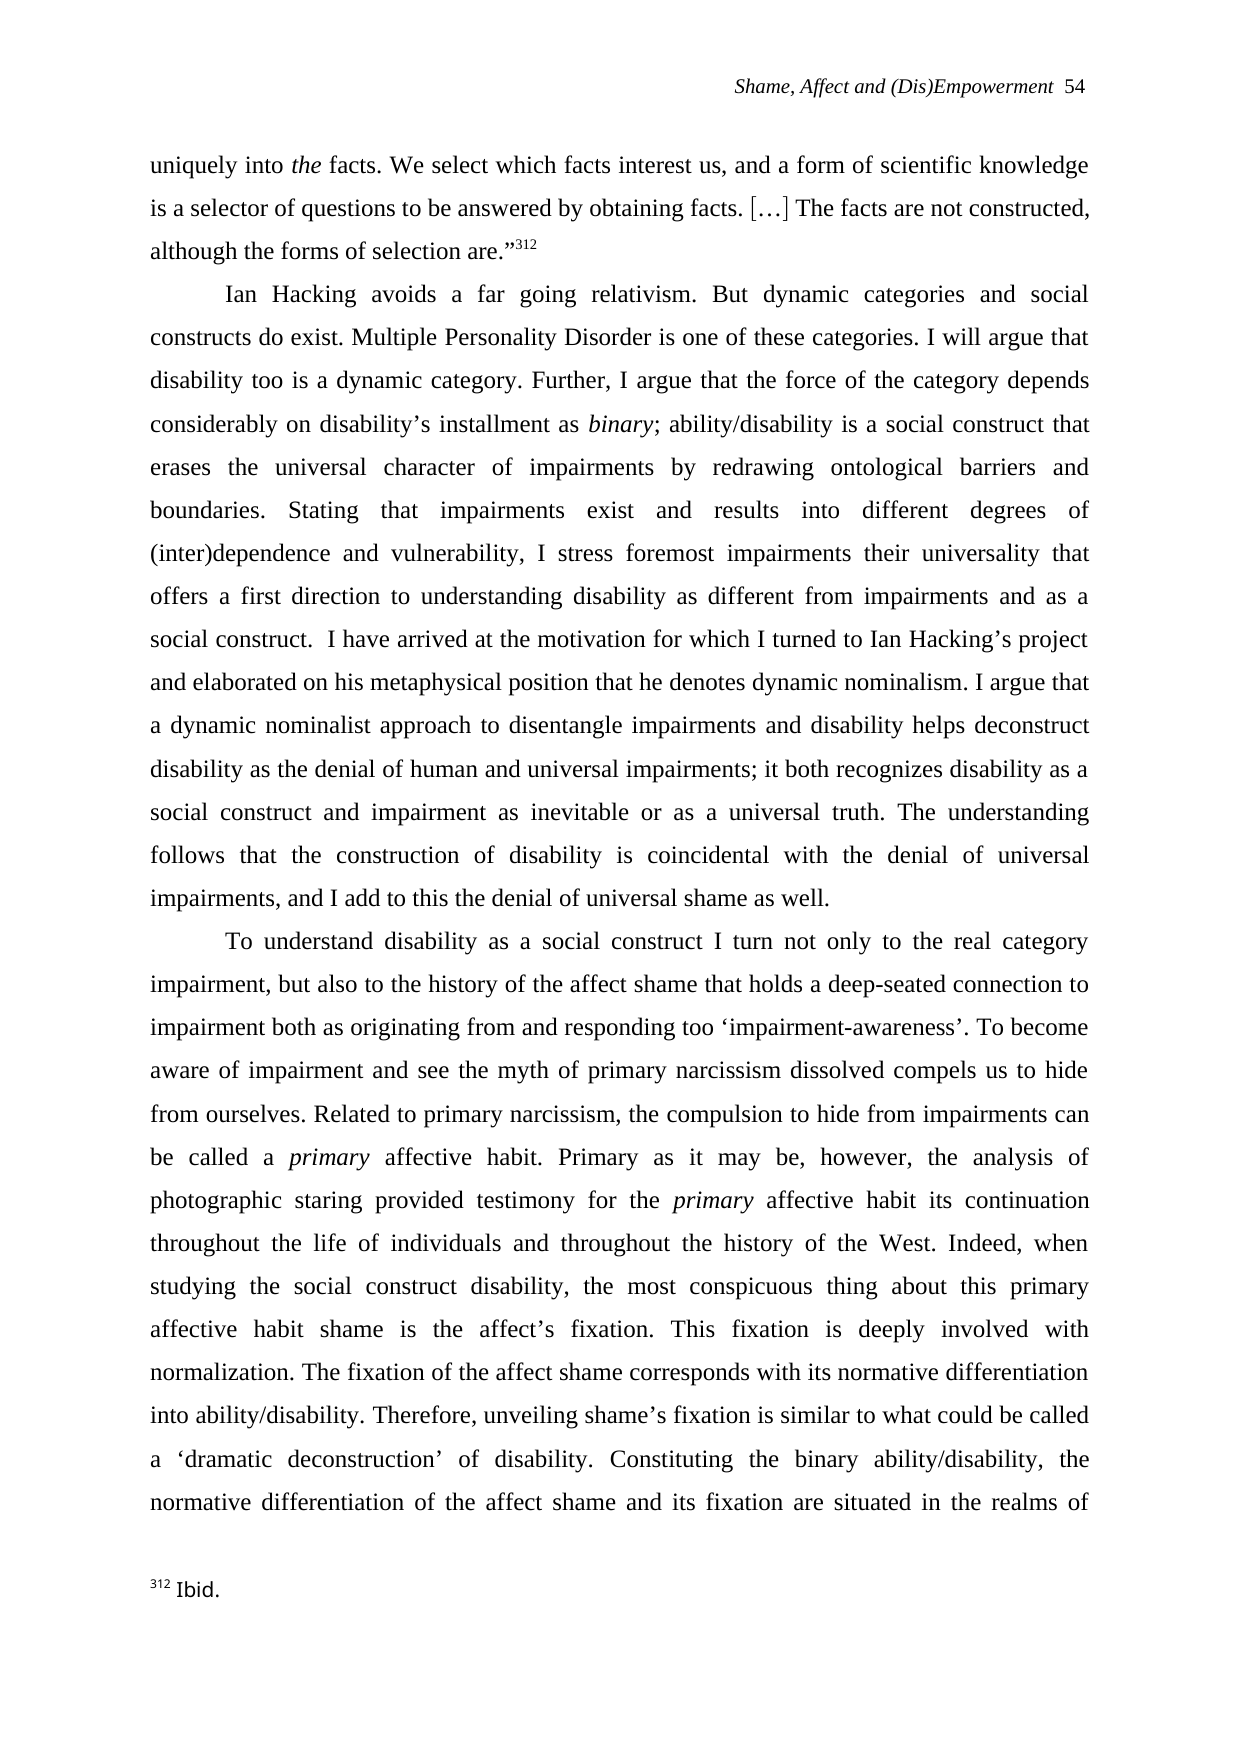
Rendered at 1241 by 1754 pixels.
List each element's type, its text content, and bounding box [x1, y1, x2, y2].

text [150, 150, 1090, 265]
text Ian Hacking avoids a far going relativism. But dynamic categories and social constructs do exist. Multiple Personality Disorder is one of these categories. I will argue that disability too is a dynamic category. Further, I argue that the force of the category depends considerably on disability’s installment as binary; ability/disability is a social construct that erases the universal character of impairments by redrawing ontological barriers and boundaries. Stating that impairments exist and results into different degrees of (inter)dependence and vulnerability, I stress foremost impairments their universality that offers a first direction to understanding disability as different from impairments and as a social construct. I have arrived at the motivation for which I turned to Ian Hacking’s project and elaborated on his metaphysical position that he denotes dynamic nominalism. I argue that a dynamic nominalist approach to disentangle impairments and disability helps deconstruct disability as the denial of human and universal impairments; it both recognizes disability as a social construct and impairment as inevitable or as a universal truth. The understanding follows that the construction of disability is coincidental with the denial of universal impairments, and I add to this the denial of universal shame as well. [150, 279, 1090, 912]
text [150, 926, 1090, 1516]
